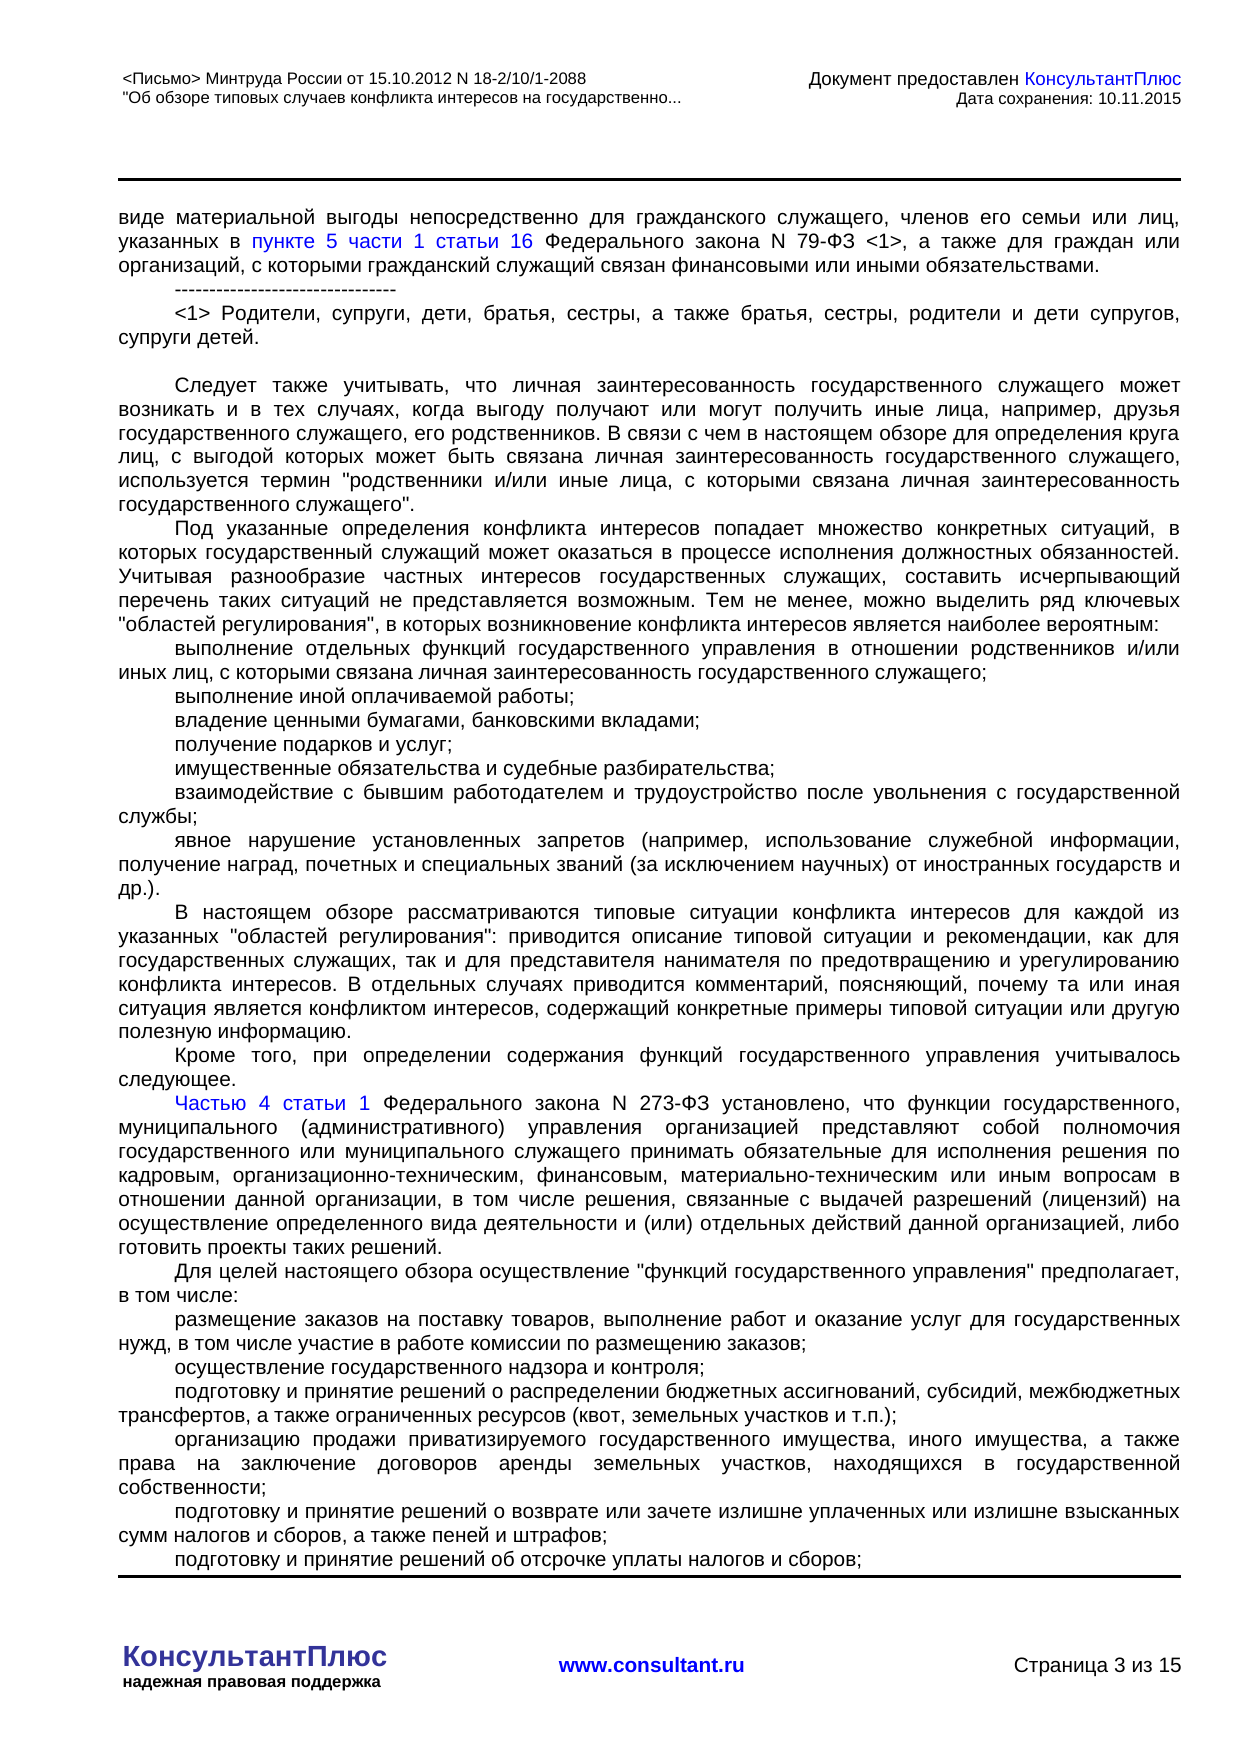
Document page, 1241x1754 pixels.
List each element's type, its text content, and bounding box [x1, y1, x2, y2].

text подготовку и принятие решений об отсрочке уплаты налогов и сборов; [118, 1546, 1181, 1570]
text подготовку и принятие решений о распределении бюджетных ассигнований, субсидий, межбюджетных трансфертов, а также ограниченных ресурсов (квот, земельных участков и т.п.); [118, 1379, 1181, 1427]
text явное нарушение установленных запретов (например, использование служебной информации, получение наград, почетных и специальных званий (за исключением научных) от иностранных государств и др.). [118, 828, 1181, 899]
text Частью 4 статьи 1 Федерального закона N 273-ФЗ установлено, что функции государственного, муниципального (административного) управления организацией представляют собой полномочия государственного или муниципального служащего принимать обязательные для исполнения решения по кадровым, организационно-техническим, финансовым, материально-техническим или иным вопросам в отношении данной организации, в том числе решения, связанные с выдачей разрешений (лицензий) на осуществление определенного вида деятельности и (или) отдельных действий данной организацией, либо готовить проекты таких решений. [118, 1091, 1181, 1259]
text владение ценными бумагами, банковскими вкладами; [118, 708, 1181, 732]
text размещение заказов на поставку товаров, выполнение работ и оказание услуг для государственных нужд, в том числе участие в работе комиссии по размещению заказов; [118, 1307, 1181, 1355]
text В настоящем обзоре рассматриваются типовые ситуации конфликта интересов для каждой из указанных "областей регулирования": приводится описание типовой ситуации и рекомендации, как для государственных служащих, так и для представителя нанимателя по предотвращению и урегулированию конфликта интересов. В отдельных случаях приводится комментарий, поясняющий, почему та или иная ситуация является конфликтом интересов, содержащий конкретные примеры типовой ситуации или другую полезную информацию. [118, 899, 1181, 1043]
text осуществление государственного надзора и контроля; [118, 1355, 1181, 1379]
text -------------------------------- [118, 277, 1181, 301]
text Следует также учитывать, что личная заинтересованность государственного служащего может возникать и в тех случаях, когда выгоду получают или могут получить иные лица, например, друзья государственного служащего, его родственников. В связи с чем в настоящем обзоре для определения круга лиц, с выгодой которых может быть связана личная заинтересованность государственного служащего, используется термин "родственники и/или иные лица, с которыми связана личная заинтересованность государственного служащего". [118, 372, 1181, 516]
text <1> Родители, супруги, дети, братья, сестры, а также братья, сестры, родители и дети супругов, супруги детей. [118, 301, 1181, 348]
text Под указанные определения конфликта интересов попадает множество конкретных ситуаций, в которых государственный служащий может оказаться в процессе исполнения должностных обязанностей. Учитывая разнообразие частных интересов государственных служащих, составить исчерпывающий перечень таких ситуаций не представляется возможным. Тем не менее, можно выделить ряд ключевых "областей регулирования", в которых возникновение конфликта интересов является наиболее вероятным: [118, 516, 1181, 636]
text получение подарков и услуг; [118, 732, 1181, 756]
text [118, 205, 1181, 277]
text выполнение иной оплачиваемой работы; [118, 684, 1181, 708]
text Кроме того, при определении содержания функций государственного управления учитывалось следующее. [118, 1043, 1181, 1091]
text взаимодействие с бывшим работодателем и трудоустройство после увольнения с государственной службы; [118, 780, 1181, 828]
text подготовку и принятие решений о возврате или зачете излишне уплаченных или излишне взысканных сумм налогов и сборов, а также пеней и штрафов; [118, 1498, 1181, 1546]
text организацию продажи приватизируемого государственного имущества, иного имущества, а также права на заключение договоров аренды земельных участков, находящихся в государственной собственности; [118, 1427, 1181, 1498]
text Для целей настоящего обзора осуществление "функций государственного управления" предполагает, в том числе: [118, 1259, 1181, 1307]
text имущественные обязательства и судебные разбирательства; [118, 756, 1181, 780]
text выполнение отдельных функций государственного управления в отношении родственников и/или иных лиц, с которыми связана личная заинтересованность государственного служащего; [118, 636, 1181, 684]
